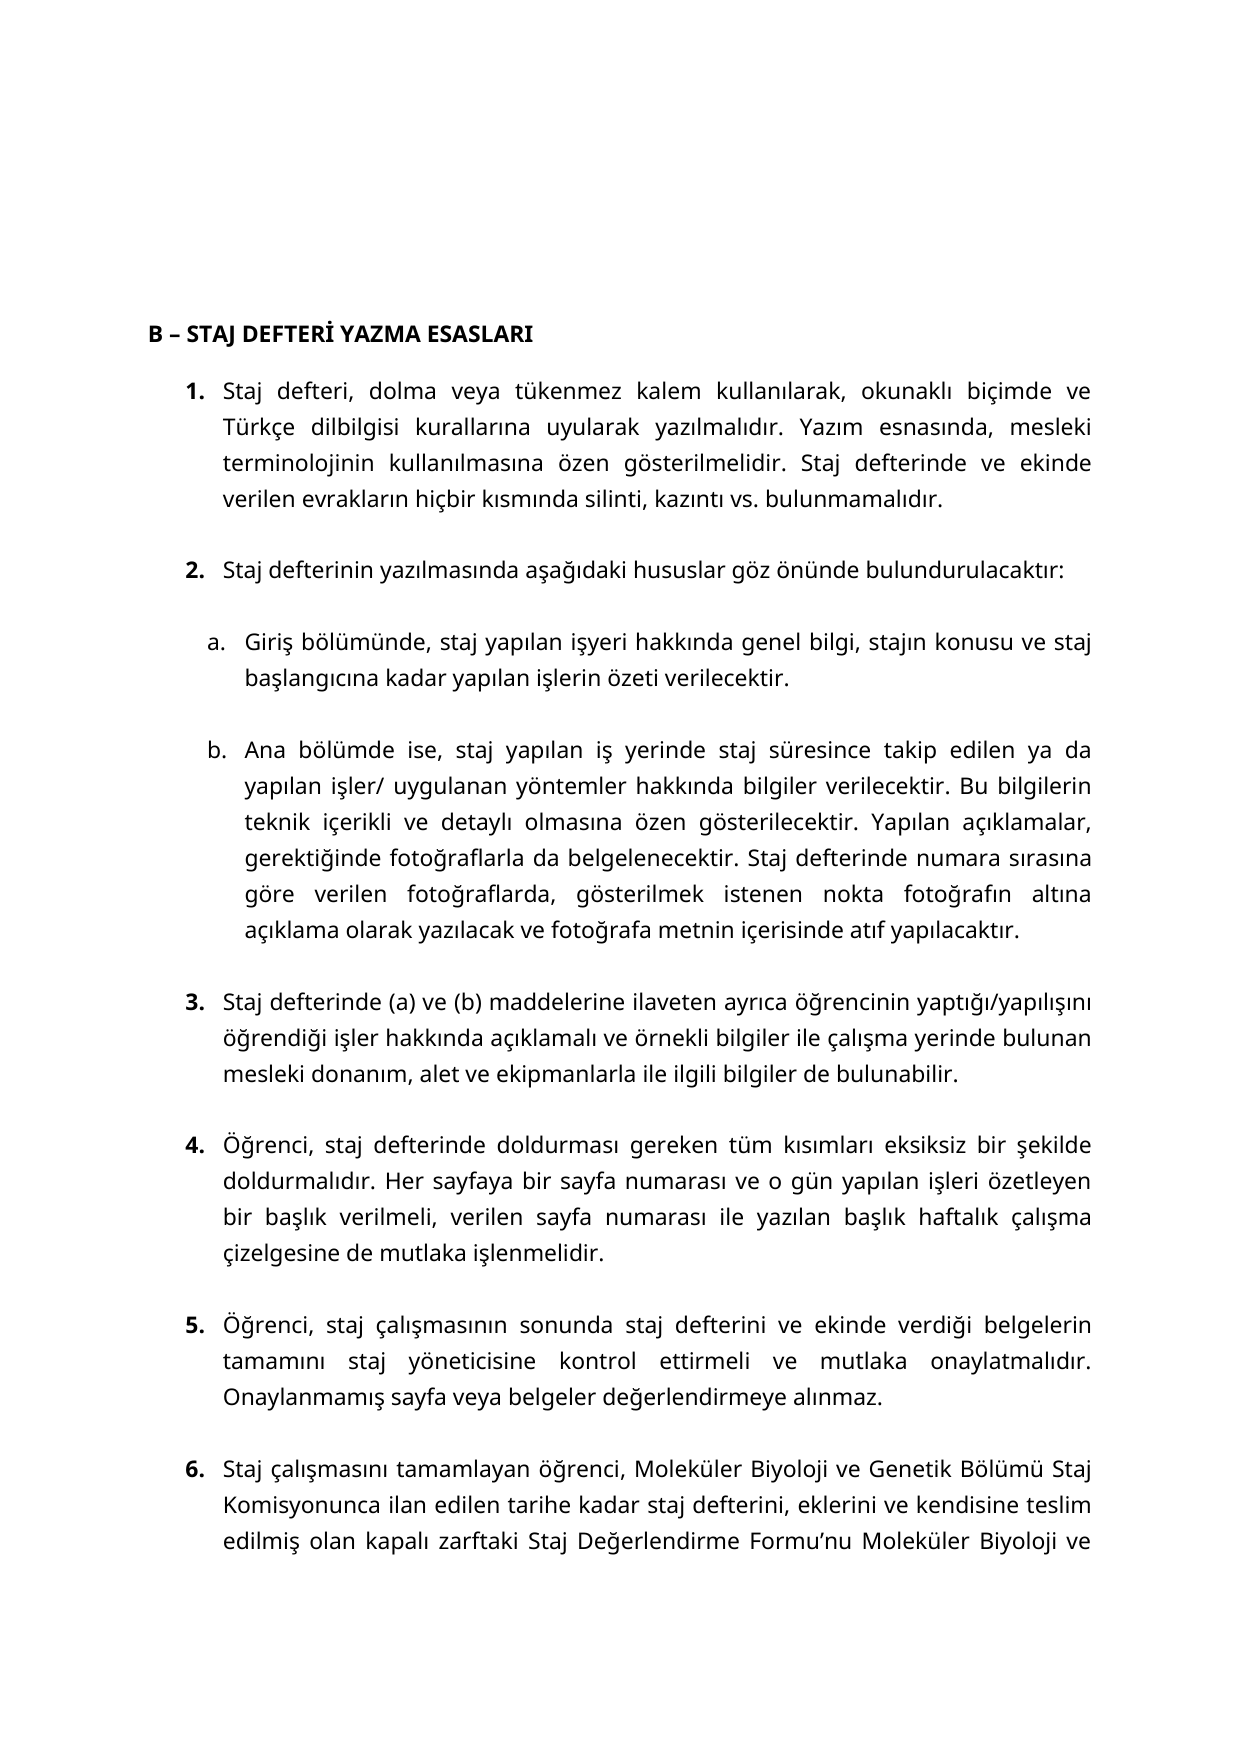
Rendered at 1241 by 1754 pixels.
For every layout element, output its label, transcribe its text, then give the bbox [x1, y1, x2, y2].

list Öğrenci, staj defterinde doldurması gereken tüm kısımları eksiksiz bir şekilde doldurmalıdır. Her sayfaya bir sayfa numarası ve o gün yapılan işleri özetleyen bir başlık verilmeli, verilen sayfa numarası ile yazılan başlık haftalık çalışma çizelgesine de mutlaka işlenmelidir. [185, 1129, 1093, 1268]
list Staj defterinin yazılmasında aşağıdaki hususlar göz önünde bulundurulacaktır: [185, 554, 1093, 586]
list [185, 1453, 1093, 1556]
list Giriş bölümünde, staj yapılan işyeri hakkında genel bilgi, stajın konusu ve staj başlangıcına kadar yapılan işlerin özeti verilecektir. [207, 626, 1093, 693]
list Staj defterinde (a) ve (b) maddelerine ilaveten ayrıca öğrencinin yaptığı/yapılışını öğrendiği işler hakkında açıklamalı ve örnekli bilgiler ile çalışma yerinde bulunan mesleki donanım, alet ve ekipmanlarla ile ilgili bilgiler de bulunabilir. [185, 986, 1093, 1089]
list Ana bölümde ise, staj yapılan iş yerinde staj süresince takip edilen ya da yapılan işler/ uygulanan yöntemler hakkında bilgiler verilecektir. Bu bilgilerin teknik içerikli ve detaylı olmasına özen gösterilecektir. Yapılan açıklamalar, gerektiğinde fotoğraflarla da belgelenecektir. Staj defterinde numara sırasına göre verilen fotoğraflarda, gösterilmek istenen nokta fotoğrafın altına açıklama olarak yazılacak ve fotoğrafa metnin içerisinde atıf yapılacaktır. [207, 734, 1093, 945]
text B – STAJ DEFTERİ YAZMA ESASLARI [148, 318, 1093, 349]
list Öğrenci, staj çalışmasının sonunda staj defterini ve ekinde verdiği belgelerin tamamını staj yöneticisine kontrol ettirmeli ve mutlaka onaylatmalıdır. Onaylanmamış sayfa veya belgeler değerlendirmeye alınmaz. [185, 1309, 1093, 1412]
list Staj defteri, dolma veya tükenmez kalem kullanılarak, okunaklı biçimde ve Türkçe dilbilgisi kurallarına uyularak yazılmalıdır. Yazım esnasında, mesleki terminolojinin kullanılmasına özen gösterilmelidir. Staj defterinde ve ekinde verilen evrakların hiçbir kısmında silinti, kazıntı vs. bulunmamalıdır. [185, 375, 1093, 514]
